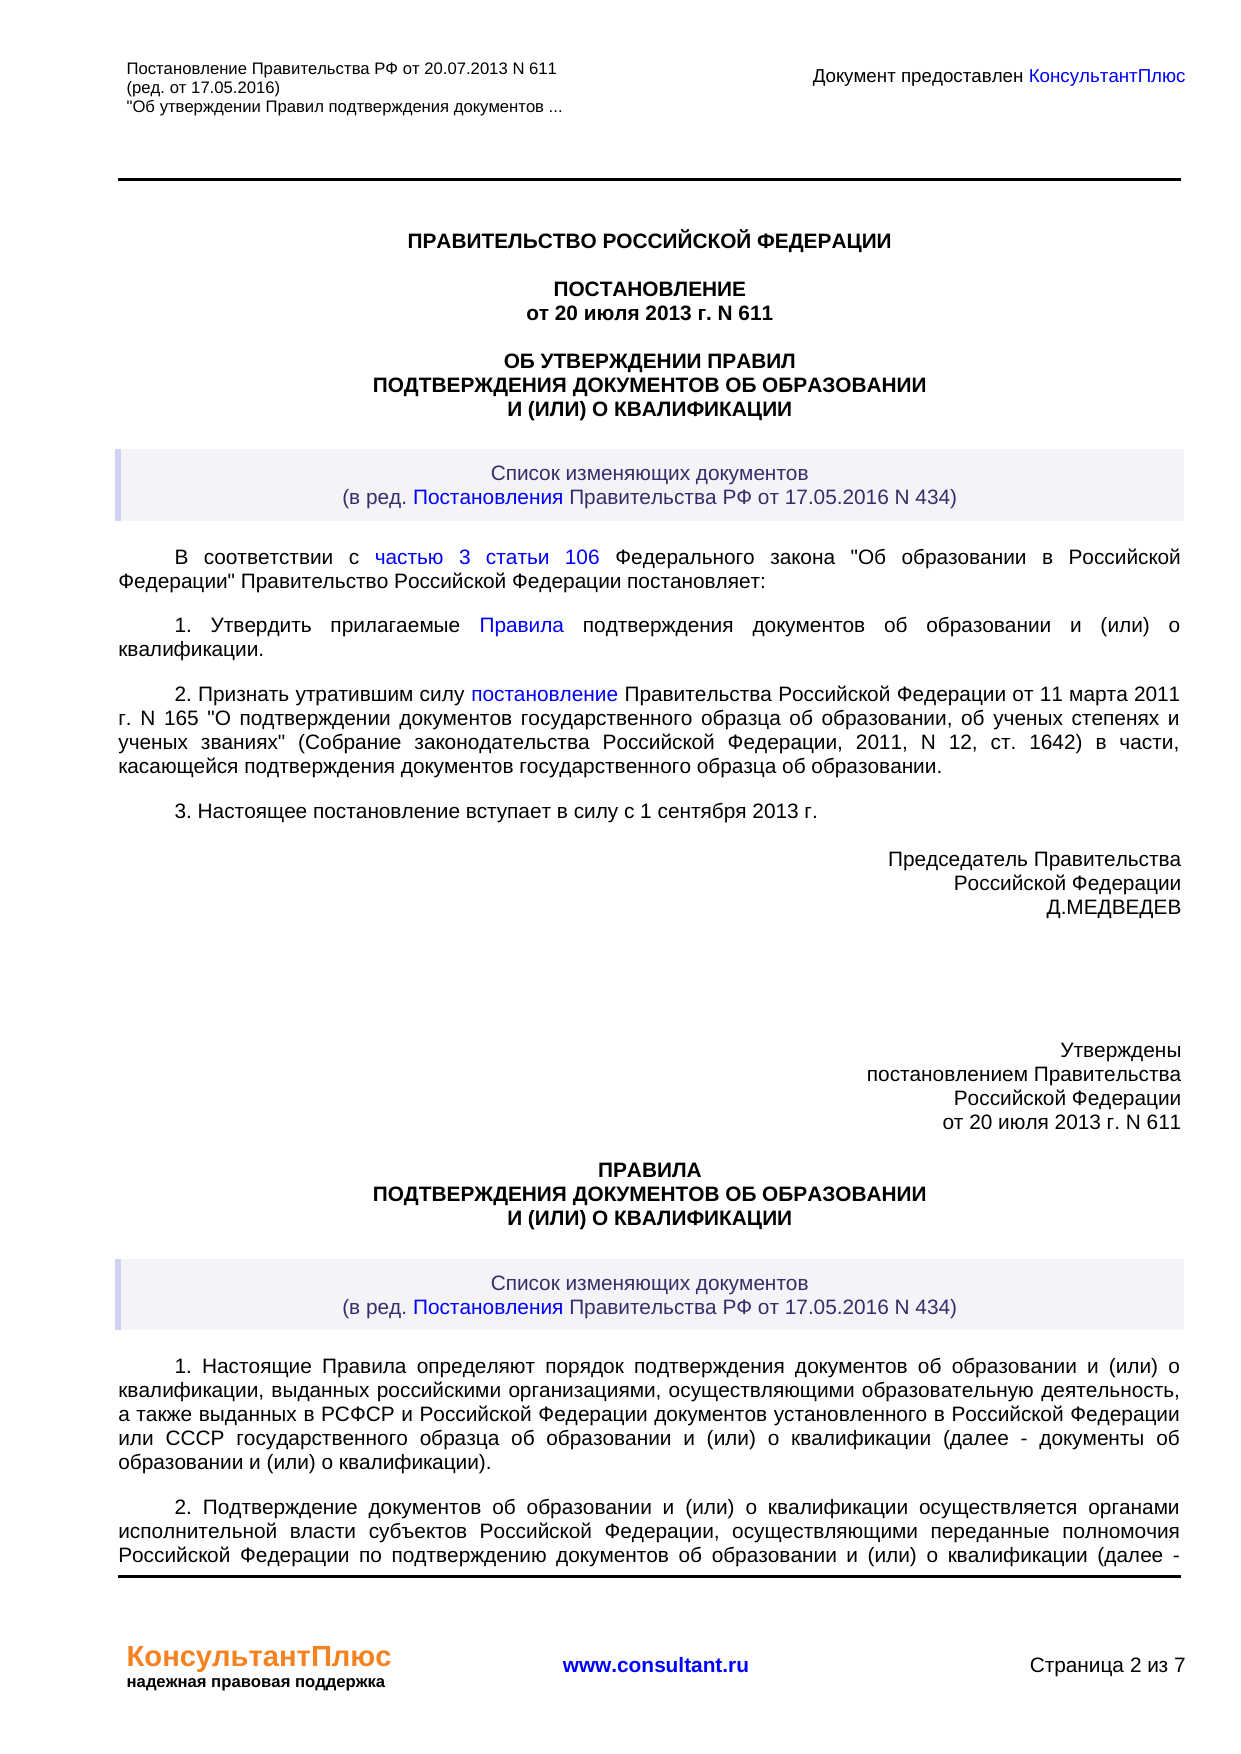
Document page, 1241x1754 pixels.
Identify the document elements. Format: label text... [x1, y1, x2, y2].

table_header Список изменяющих документов (в ред. Постановления Правительства РФ от 17.05.2016 N 434) [121, 1259, 1178, 1330]
text Д.МЕДВЕДЕВ [118, 894, 1181, 918]
text В соответствии с частью 3 статьи 106 Федерального закона "Об образовании в Российской Федерации" Правительство Российской Федерации постановляет: [118, 544, 1181, 592]
text 2. Признать утратившим силу постановление Правительства Российской Федерации от 11 марта 2011 г. N 165 "О подтверждении документов государственного образца об образовании, об ученых степенях и ученых званиях" (Собрание законодательства Российской Федерации, 2011, N 12, ст. 1642) в части, касающейся подтверждения документов государственного образца об образовании. [118, 682, 1181, 778]
title ПОДТВЕРЖДЕНИЯ ДОКУМЕНТОВ ОБ ОБРАЗОВАНИИ [118, 1182, 1181, 1206]
title И (ИЛИ) О КВАЛИФИКАЦИИ [118, 1206, 1181, 1230]
title И (ИЛИ) О КВАЛИФИКАЦИИ [118, 396, 1181, 420]
text Российской Федерации [118, 1086, 1181, 1110]
text Российской Федерации [118, 871, 1181, 894]
text от 20 июля 2013 г. N 611 [118, 1110, 1181, 1134]
title ПОСТАНОВЛЕНИЕ [118, 277, 1181, 301]
table_header Список изменяющих документов (в ред. Постановления Правительства РФ от 17.05.2016 N 434) [121, 449, 1178, 521]
text Председатель Правительства [118, 847, 1181, 871]
title ПРАВИЛА [118, 1158, 1181, 1182]
text Утверждены [118, 1038, 1181, 1062]
title ПОДТВЕРЖДЕНИЯ ДОКУМЕНТОВ ОБ ОБРАЗОВАНИИ [118, 372, 1181, 396]
text 1. Утвердить прилагаемые Правила подтверждения документов об образовании и (или) о квалификации. [118, 613, 1181, 661]
text постановлением Правительства [118, 1062, 1181, 1086]
title от 20 июля 2013 г. N 611 [118, 301, 1181, 324]
text 3. Настоящее постановление вступает в силу с 1 сентября 2013 г. [118, 799, 1181, 823]
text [118, 1495, 1181, 1567]
text 1. Настоящие Правила определяют порядок подтверждения документов об образовании и (или) о квалификации, выданных российскими организациями, осуществляющими образовательную деятельность, а также выданных в РСФСР и Российской Федерации документов установленного в Российской Федерации или СССР государственного образца об образовании и (или) о квалификации (далее - документы об образовании и (или) о квалификации). [118, 1354, 1181, 1474]
title ОБ УТВЕРЖДЕНИИ ПРАВИЛ [118, 348, 1181, 372]
title ПРАВИТЕЛЬСТВО РОССИЙСКОЙ ФЕДЕРАЦИИ [118, 229, 1181, 253]
